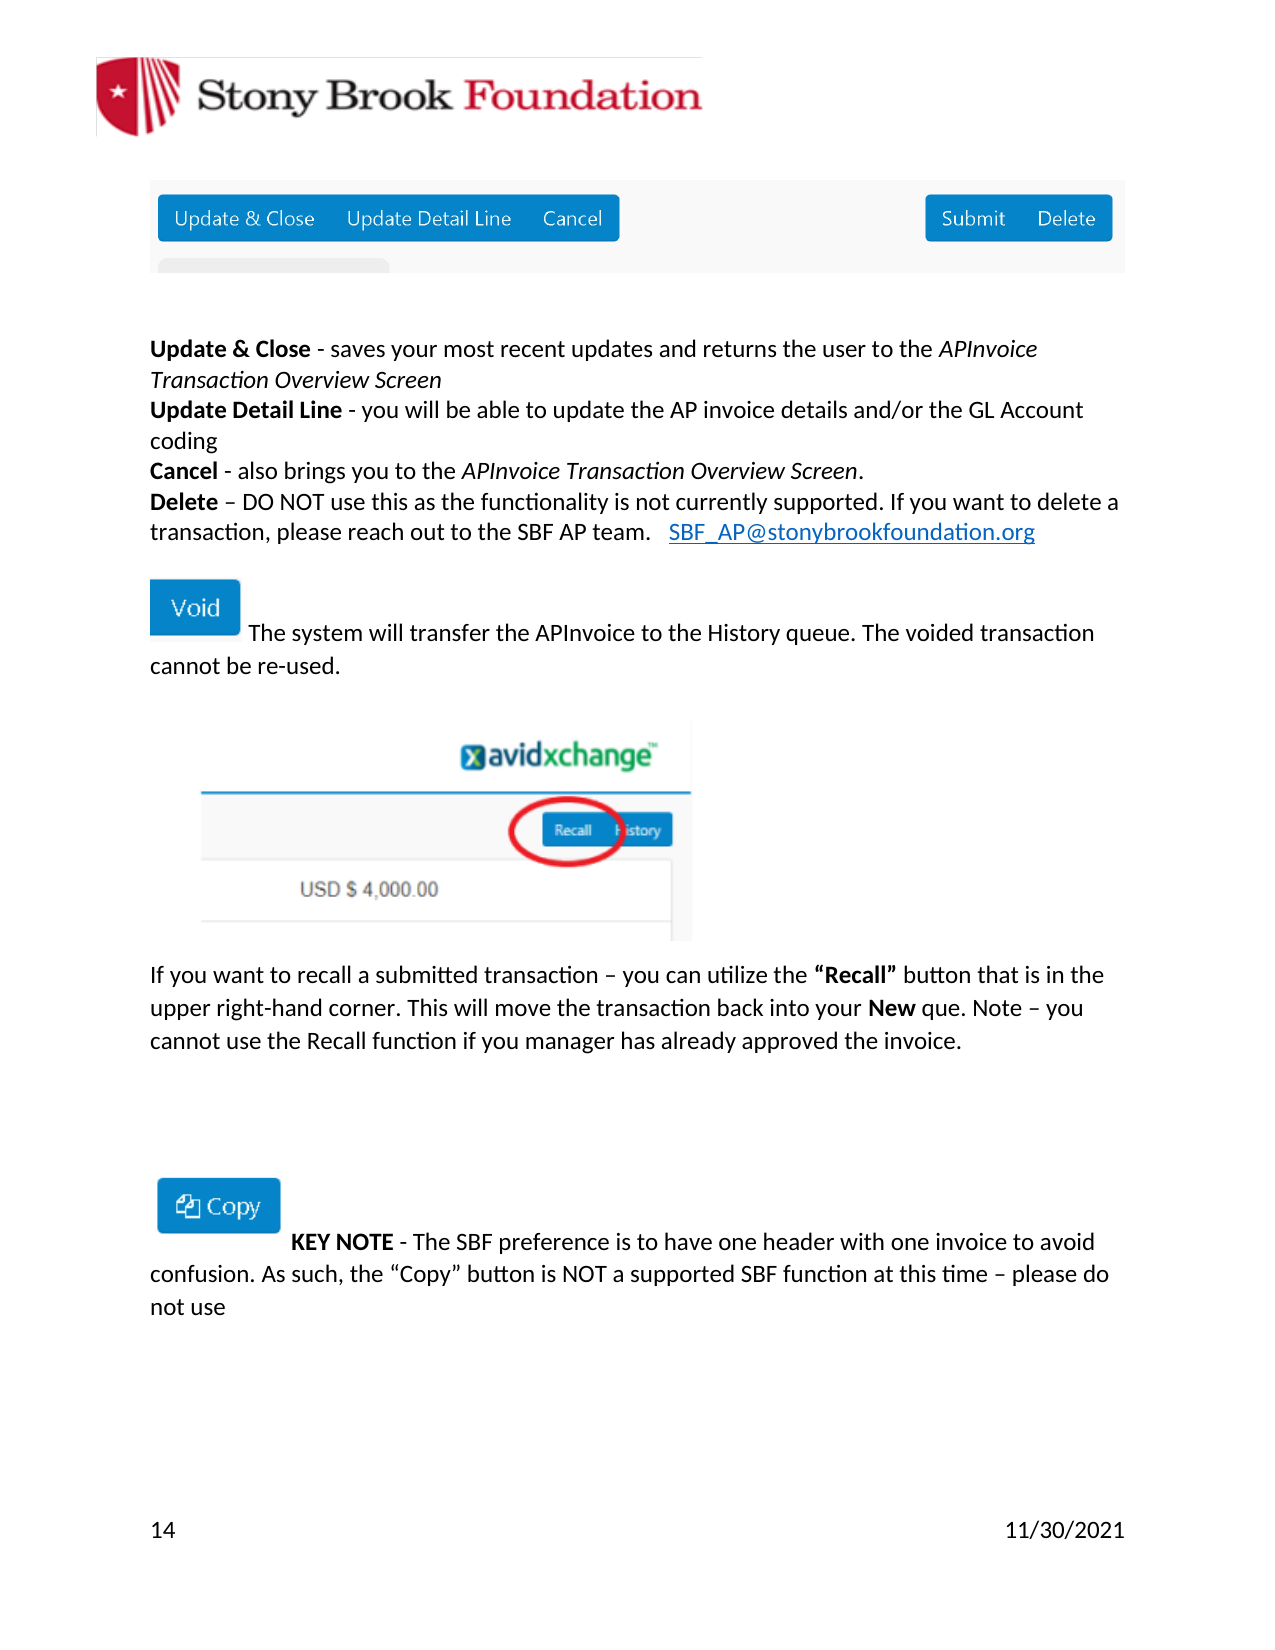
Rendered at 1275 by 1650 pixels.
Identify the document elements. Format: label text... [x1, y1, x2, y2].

picture [150, 699, 693, 941]
picture [150, 1173, 292, 1250]
text The system will transfer the APInvoice to the History queue. The voided transaction cannot be re-used. [150, 577, 1125, 680]
text Delete – DO NOT use this as the functionality is not currently supported. If you want to delete a transaction, please reach out to the SBF AP team. SBF_AP@stonybrookfoundation.org [150, 486, 1125, 547]
text Update & Close - saves your most recent updates and returns the user to the APInvoice Transaction Overview Screen [150, 333, 1125, 394]
picture [150, 180, 1125, 273]
picture [95, 56, 703, 138]
text Cancel - also brings you to the APInvoice Transaction Overview Screen. [150, 455, 1125, 486]
text If you want to recall a submitted transaction – you can utilize the “Recall” button that is in the upper right-hand corner. This will move the transaction back into your New que. Note – you cannot use the Recall function if you manager has already approved the invoice. [150, 959, 1125, 1056]
text Update Detail Line - you will be able to update the AP invoice details and/or the GL Account coding [150, 394, 1125, 455]
text KEY NOTE - The SBF preference is to have one header with one invoice to avoid confusion. As such, the “Copy” button is NOT a supported SBF function at this time – please do not use [150, 1174, 1125, 1322]
picture [150, 577, 243, 642]
